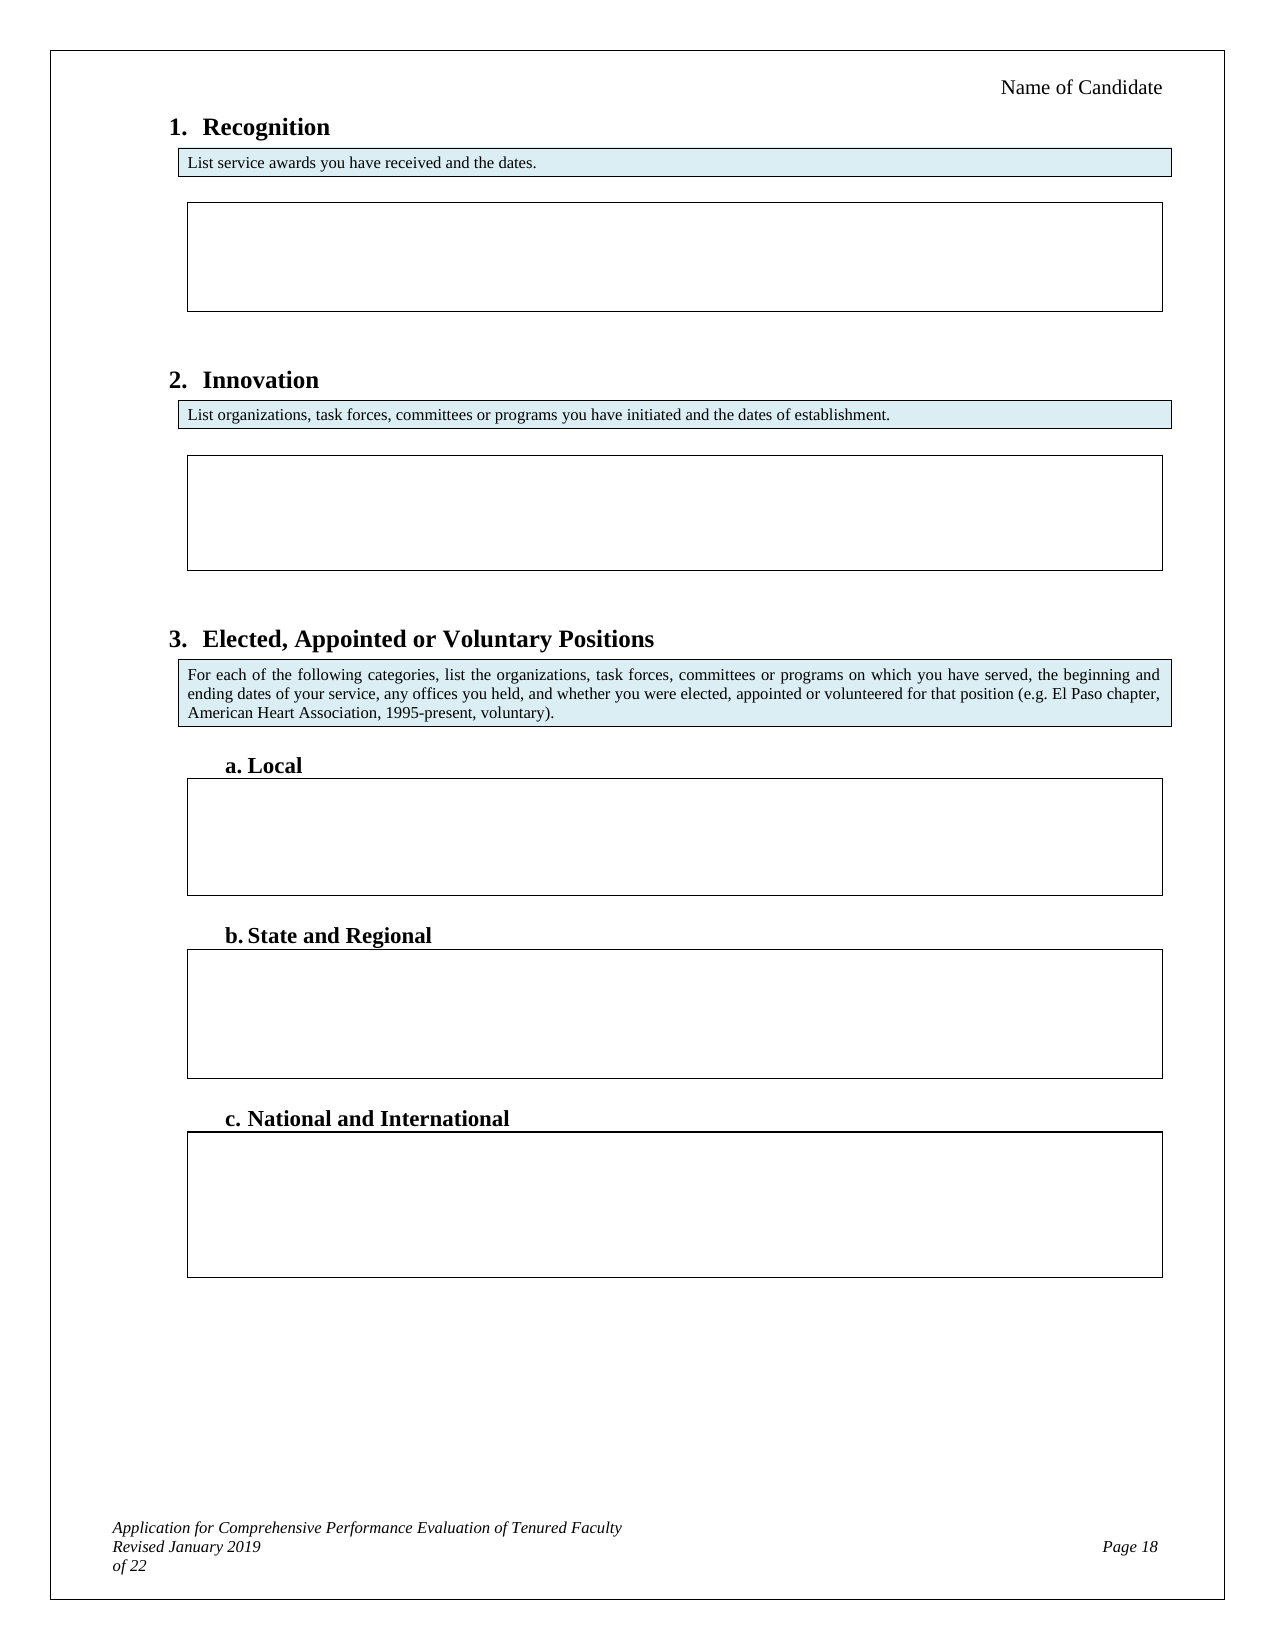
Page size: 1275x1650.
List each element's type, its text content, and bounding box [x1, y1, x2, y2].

text List service awards you have received and the dates. [179, 149, 1171, 176]
text b. State and Regional [169, 922, 1162, 949]
table_header [188, 950, 1162, 1078]
subtitle 1. Recognition [112, 112, 1162, 141]
table_header [188, 779, 1162, 895]
subtitle 2. Innovation [112, 365, 1162, 394]
text a. Local [169, 752, 1162, 778]
text For each of the following categories, list the organizations, task forces, committees or programs on which you have served, the beginning and ending dates of your service, any offices you held, and whether you were elected, appointed or volunteered for that position (e.g. El Paso chapter, American Heart Association, 1995-present, voluntary). [179, 660, 1171, 726]
table_header [188, 203, 1162, 311]
table_header [188, 1133, 1162, 1277]
text c. National and International [169, 1105, 1162, 1131]
table_header [188, 456, 1162, 570]
text List organizations, task forces, committees or programs you have initiated and the dates of establishment. [179, 401, 1171, 428]
subtitle 3. Elected, Appointed or Voluntary Positions [112, 624, 1162, 653]
